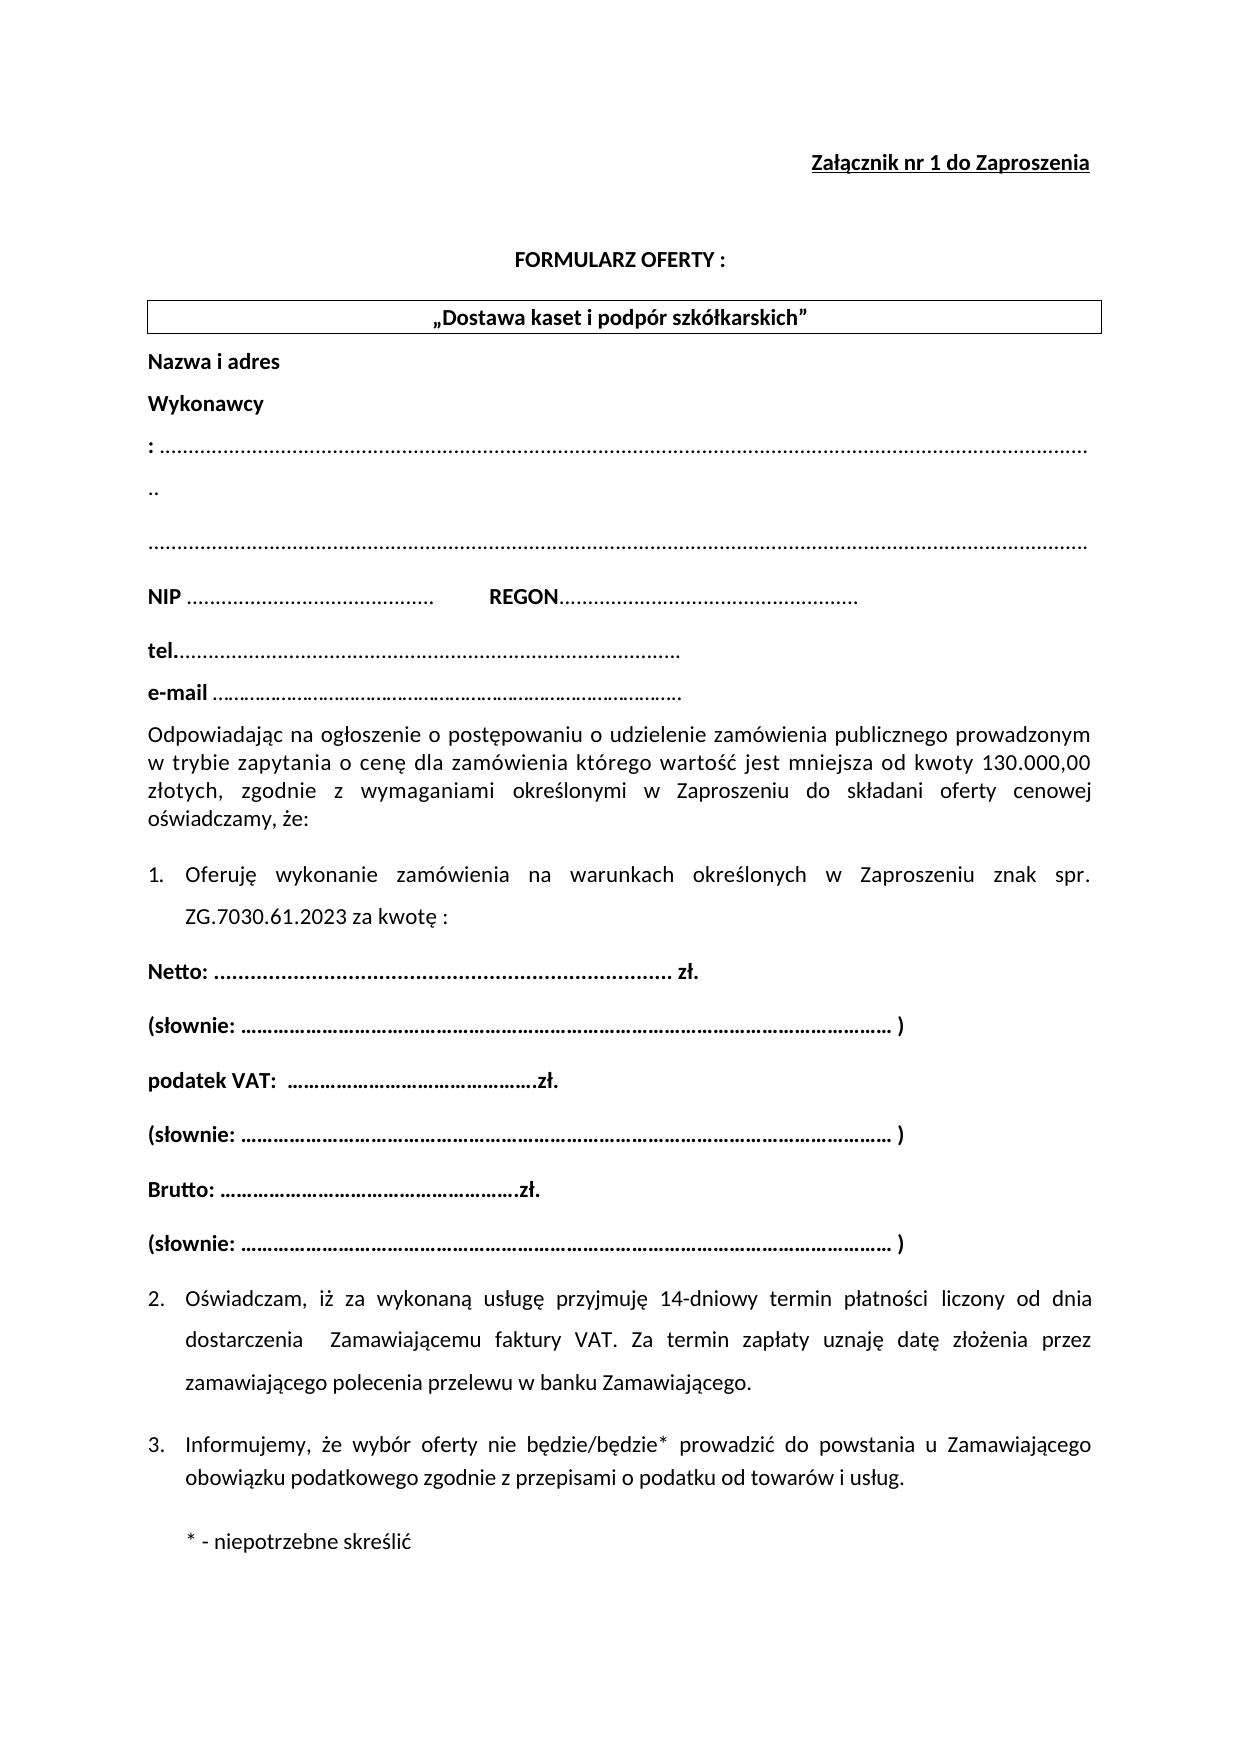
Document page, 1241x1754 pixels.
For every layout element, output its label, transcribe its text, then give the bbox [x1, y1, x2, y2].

text FORMULARZ OFERTY : [148, 246, 1093, 274]
text Załącznik nr 1 do Zaproszenia [148, 148, 1093, 176]
text (słownie: ………………………………………………………………………………………………………… ) [148, 1120, 1093, 1148]
text Nazwa i adres Wykonawcy: ................................................................................................................................................................... [148, 347, 1093, 501]
list Informujemy, że wybór oferty nie będzie/będzie* prowadzić do powstania u Zamawiającego obowiązku podatkowego zgodnie z przepisami o podatku od towarów i usług. [148, 1430, 1093, 1491]
text podatek VAT: ……………………………………….zł. [148, 1066, 1093, 1094]
text tel........................................................................................ [148, 636, 1093, 664]
text Brutto: ……………………………………………….zł. [148, 1175, 1093, 1203]
text NIP ........................................... REGON.................................................... [148, 582, 1093, 610]
list Oferuję wykonanie zamówienia na warunkach określonych w Zaproszeniu znak spr. ZG.7030.61.2023 za kwotę : [148, 860, 1093, 930]
text (słownie: ………………………………………………………………………………………………………… ) [148, 1011, 1093, 1039]
text Odpowiadając na ogłoszenie o postępowaniu o udzielenie zamówienia publicznego prowadzonym w trybie zapytania o cenę dla zamówienia którego wartość jest mniejsza od kwoty 130.000,00 złotych, zgodnie z wymaganiami określonymi w Zaproszeniu do składani oferty cenowej oświadczamy, że: [148, 720, 1093, 832]
text „Dostawa kaset i podpór szkółkarskich” [148, 301, 1101, 333]
text ................................................................................................................................................................... [148, 527, 1093, 555]
text Netto: ........................................................................... zł. [148, 957, 1093, 985]
list Oświadczam, iż za wykonaną usługę przyjmuję 14-dniowy termin płatności liczony od dnia dostarczenia Zamawiającemu faktury VAT. Za termin zapłaty uznaję datę złożenia przez zamawiającego polecenia przelewu w banku Zamawiającego. [148, 1284, 1093, 1396]
text (słownie: ………………………………………………………………………………………………………… ) [148, 1229, 1093, 1257]
text e-mail …………………………………………………………………………….. [148, 678, 1093, 706]
list * - niepotrzebne skreślić [185, 1527, 1093, 1555]
